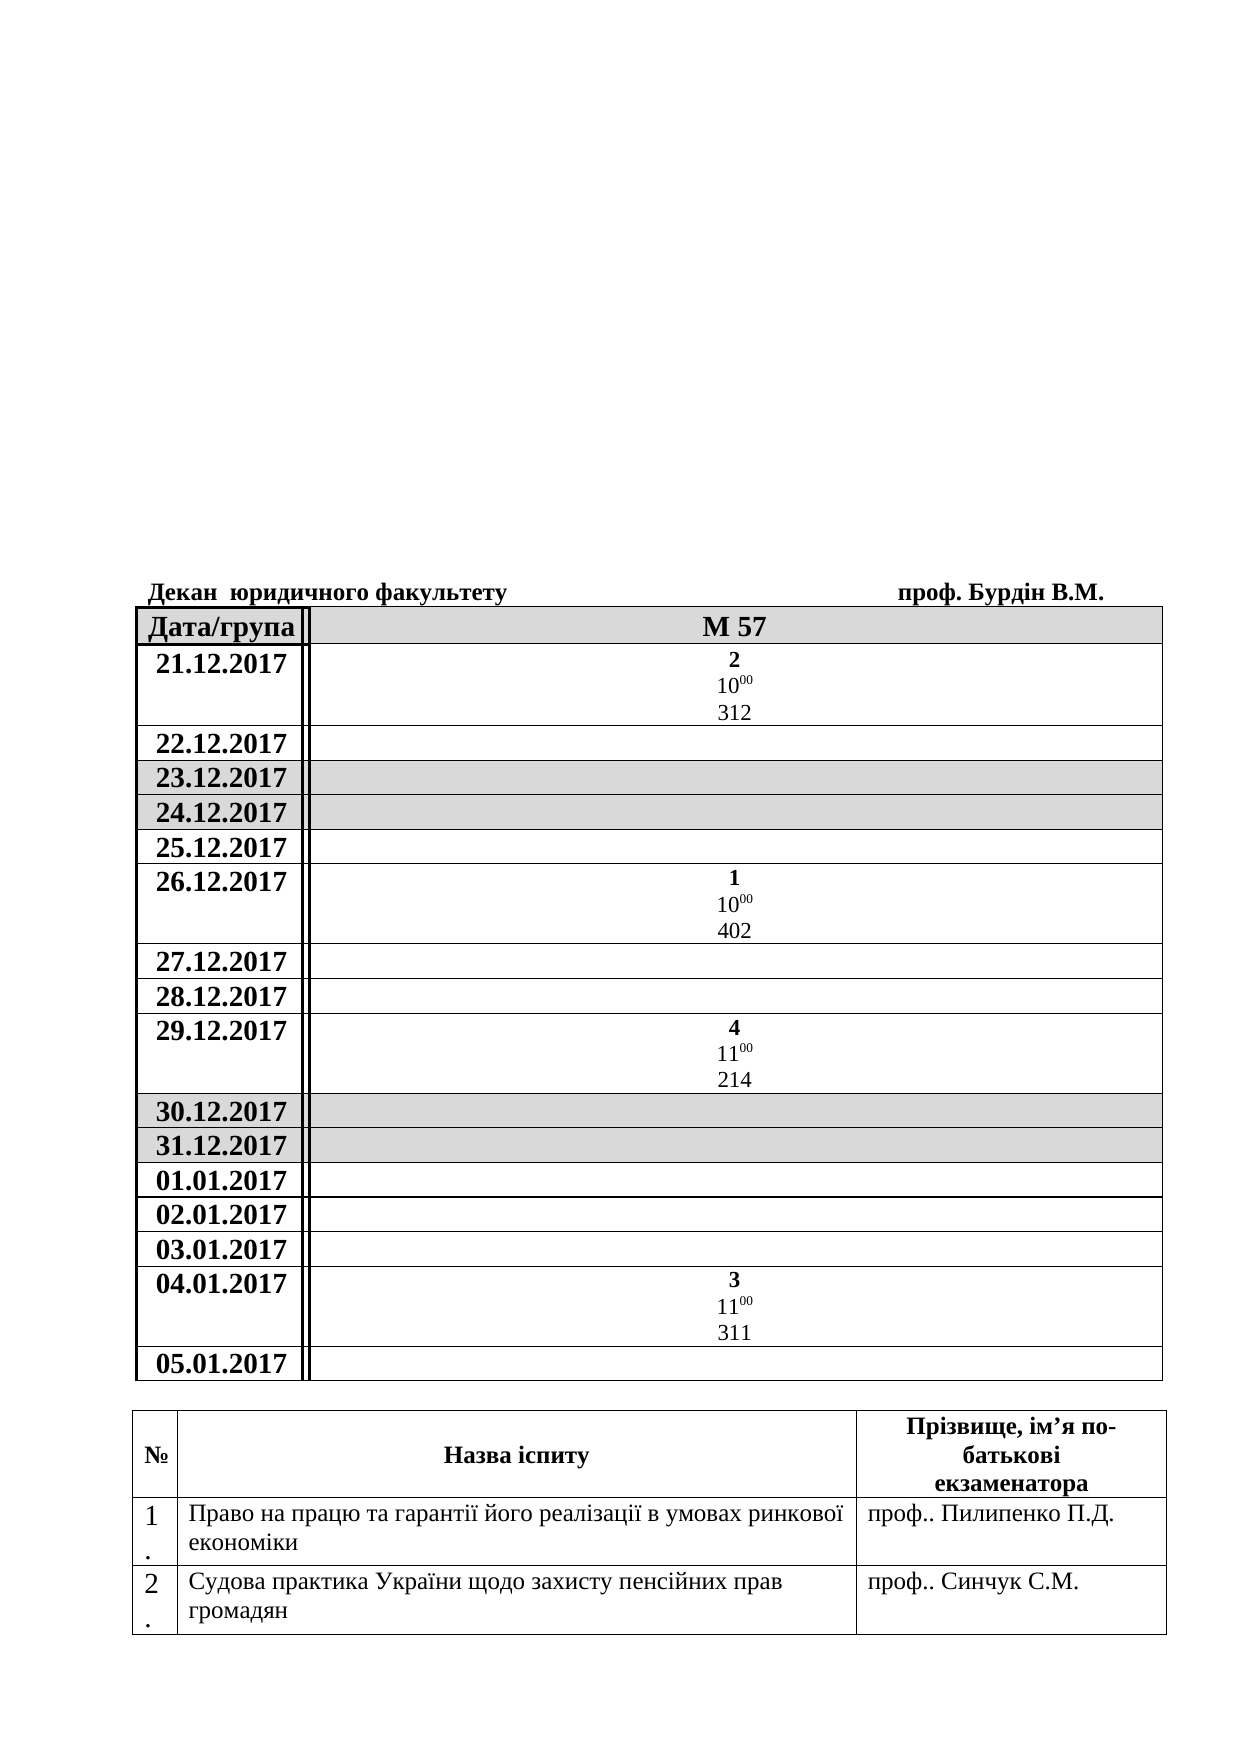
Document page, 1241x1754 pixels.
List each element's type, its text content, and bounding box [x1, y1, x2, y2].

table_cell 1 1000 402 [311, 864, 1162, 943]
table_cell 26.12.2017 [138, 864, 301, 943]
table_cell 1. [133, 1498, 177, 1565]
table_cell проф.. Пилипенко П.Д. [857, 1498, 1166, 1565]
table_header № [133, 1411, 177, 1497]
table_cell [311, 1347, 1162, 1380]
table_cell 4 1100 214 [311, 1014, 1162, 1093]
table_cell 31.12.2017 [138, 1128, 301, 1162]
table_cell 02.01.2017 [138, 1198, 301, 1231]
table_header Прізвище, ім’я по-батькові екзаменатора [857, 1411, 1166, 1497]
table_cell 24.12.2017 [138, 795, 301, 829]
table_cell 2 1000 312 [311, 644, 1162, 725]
table_cell [311, 1128, 1162, 1162]
table_cell [311, 944, 1162, 978]
table_cell [311, 726, 1162, 759]
table_header М 57 [311, 607, 1162, 643]
table_cell 3 1100 311 [311, 1267, 1162, 1346]
table_cell проф.. Синчук С.М. [857, 1566, 1166, 1633]
table_cell 2. [133, 1566, 177, 1633]
table_cell [311, 1232, 1162, 1266]
table_cell [311, 1163, 1162, 1196]
table_cell 28.12.2017 [138, 979, 301, 1012]
table_cell Судова практика України щодо захисту пенсійних прав громадян [178, 1566, 856, 1633]
table_cell [311, 795, 1162, 829]
table_cell 30.12.2017 [138, 1094, 301, 1127]
table_cell [311, 761, 1162, 794]
table_cell [311, 1094, 1162, 1127]
table_cell 04.01.2017 [138, 1267, 301, 1346]
table_cell [311, 979, 1162, 1012]
table_header Дата/група [138, 609, 301, 643]
table_cell 22.12.2017 [138, 726, 301, 759]
table_cell 23.12.2017 [138, 761, 301, 794]
table_cell Право на працю та гарантії його реалізації в умовах ринкової економіки [178, 1498, 856, 1565]
table_cell 27.12.2017 [138, 944, 301, 978]
table_cell 25.12.2017 [138, 830, 301, 863]
table_cell [311, 1198, 1162, 1231]
table_cell 21.12.2017 [138, 646, 301, 725]
table_cell [311, 830, 1162, 863]
table_header Назва іспиту [178, 1411, 856, 1497]
table_cell 29.12.2017 [138, 1014, 301, 1093]
text Декан юридичного факультету проф. Бурдін В.М. [148, 577, 1152, 606]
table_cell 01.01.2017 [138, 1163, 301, 1196]
table_cell 03.01.2017 [138, 1232, 301, 1266]
table_cell 05.01.2017 [138, 1347, 301, 1380]
